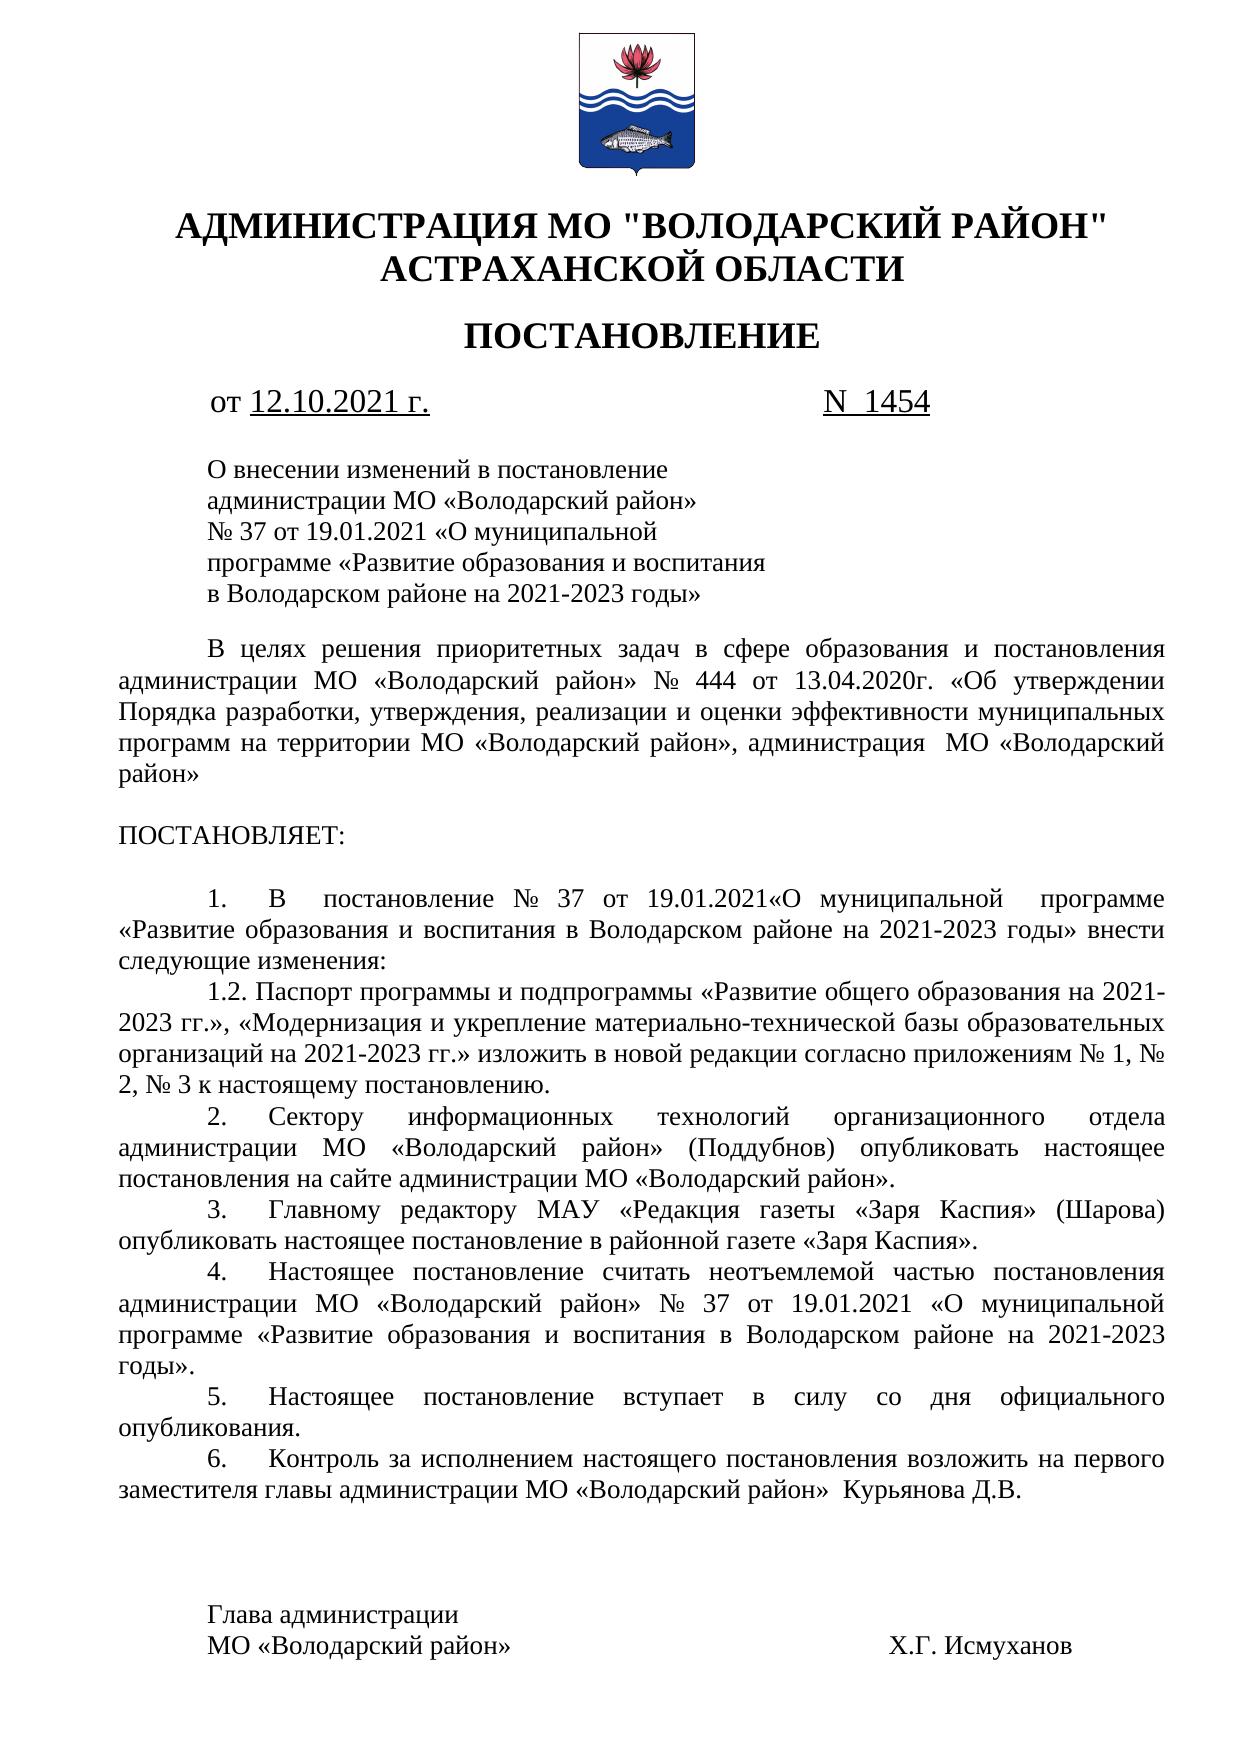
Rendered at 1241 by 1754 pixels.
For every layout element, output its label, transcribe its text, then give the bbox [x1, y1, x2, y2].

text № 37 от 19.01.2021 «О муниципальной [118, 515, 1166, 546]
text 6. Контроль за исполнением настоящего постановления возложить на первого заместителя главы администрации МО «Володарский район» Курьянова Д.В. [118, 1442, 1166, 1505]
text 1.2. Паспорт программы и подпрограммы «Развитие общего образования на 2021-2023 гг.», «Модернизация и укрепление материально-технической базы образовательных организаций на 2021-2023 гг.» изложить в новой редакции согласно приложениям № 1, № 2, № 3 к настоящему постановлению. [118, 975, 1166, 1100]
table_header N 1454 [620, 381, 1133, 419]
text 1. В постановление № 37 от 19.01.2021«О муниципальной программе «Развитие образования и воспитания в Володарском районе на 2021-2023 годы» внести следующие изменения: [118, 882, 1166, 975]
text В целях решения приоритетных задач в сфере образования и постановления администрации МО «Володарский район» № 444 от 13.04.2020г. «Об утверждении Порядка разработки, утверждения, реализации и оценки эффективности муниципальных программ на территории МО «Володарский район», администрация МО «Володарский район» [118, 633, 1166, 788]
text в Володарском районе на 2021-2023 годы» [118, 577, 1166, 608]
text Глава администрации [118, 1598, 1166, 1629]
text ПОСТАНОВЛЯЕТ: [118, 819, 1166, 851]
text ПОСТАНОВЛЕНИЕ [118, 314, 1166, 357]
text программе «Развитие образования и воспитания [118, 546, 1166, 577]
text АДМИНИСТРАЦИЯ МО "ВОЛОДАРСКИЙ РАЙОН" [118, 203, 1166, 247]
picture [578, 32, 696, 176]
text 2. Сектору информационных технологий организационного отдела администрации МО «Володарский район» (Поддубнов) опубликовать настоящее постановления на сайте администрации МО «Володарский район». [118, 1100, 1166, 1193]
text 5. Настоящее постановление вступает в силу со дня официального опубликования. [118, 1380, 1166, 1442]
table_header от 12.10.2021 г. [107, 381, 620, 419]
text администрации МО «Володарский район» [118, 484, 1166, 515]
text МО «Володарский район» Х.Г. Исмуханов [118, 1629, 1166, 1660]
text О внесении изменений в постановление [118, 453, 1166, 484]
text 3. Главному редактору МАУ «Редакция газеты «Заря Каспия» (Шарова) опубликовать настоящее постановление в районной газете «Заря Каспия». [118, 1193, 1166, 1256]
text АСТРАХАНСКОЙ ОБЛАСТИ [118, 247, 1166, 290]
text 4. Настоящее постановление считать неотъемлемой частью постановления администрации МО «Володарский район» № 37 от 19.01.2021 «О муниципальной программе «Развитие образования и воспитания в Володарском районе на 2021-2023 годы». [118, 1256, 1166, 1380]
